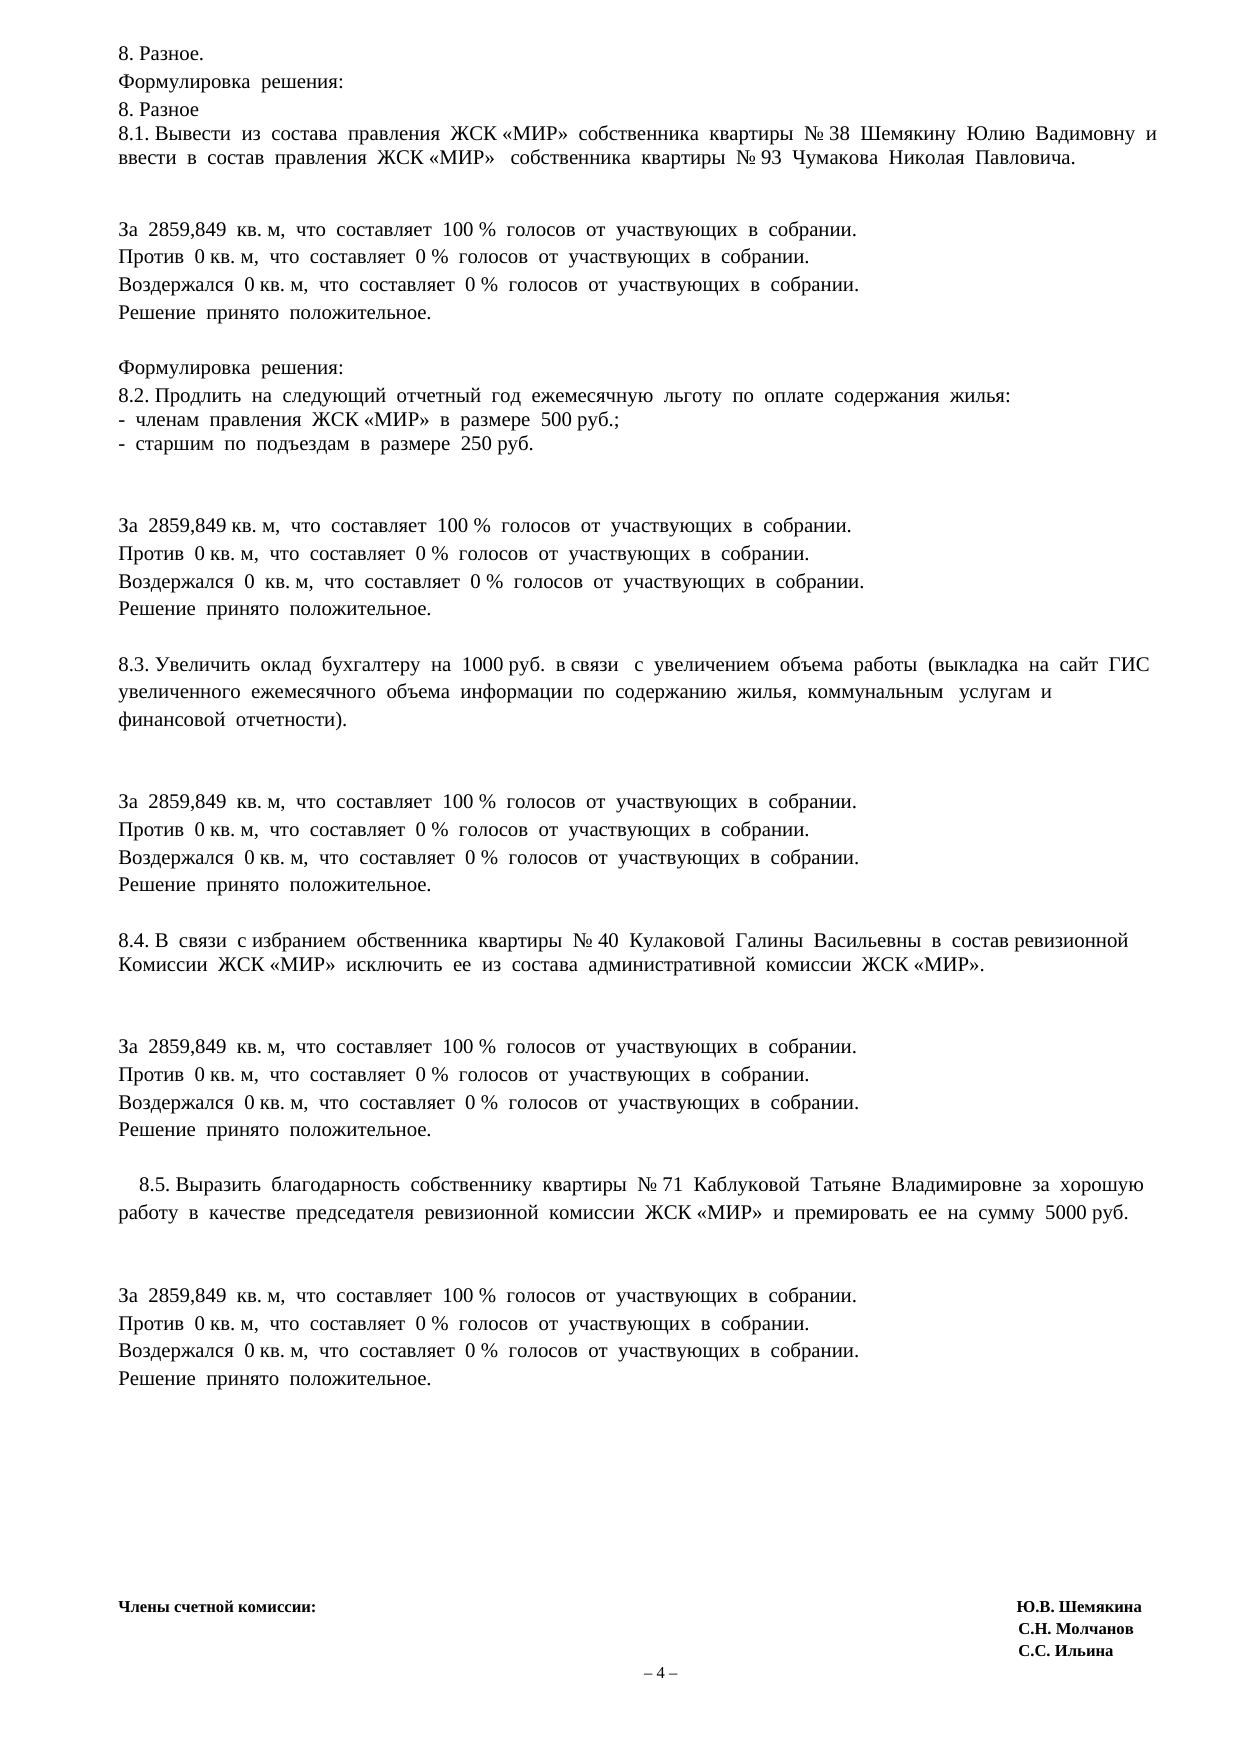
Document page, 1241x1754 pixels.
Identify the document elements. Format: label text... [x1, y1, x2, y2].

text Воздержался 0 кв. м, что составляет 0 % голосов от участвующих в собрании. [118, 845, 1199, 869]
text За 2859,849 кв. м, что составляет 100 % голосов от участвующих в собрании. [118, 1034, 1199, 1058]
text Формулировка решения: [118, 69, 1199, 93]
text С.С. Ильина [118, 1641, 1199, 1660]
text Комиссии ЖСК «МИР» исключить ее из состава административной комиссии ЖСК «МИР». [118, 952, 1237, 976]
text Решение принято положительное. [118, 300, 1199, 324]
text За 2859,849 кв. м, что составляет 100 % голосов от участвующих в собрании. [118, 513, 1199, 537]
text 8.4. В связи с избранием обственника квартиры № 40 Кулаковой Галины Васильевны в состав ревизионной [118, 927, 1199, 952]
text Члены счетной комиссии: Ю.В. Шемякина [118, 1597, 1199, 1616]
text Решение принято положительное. [118, 1117, 1199, 1141]
text Против 0 кв. м, что составляет 0 % голосов от участвующих в собрании. [118, 1062, 1199, 1086]
text - членам правления ЖСК «МИР» в размере 500 руб.; [118, 407, 1199, 431]
text - старшим по подъездам в размере 250 руб. [118, 431, 1199, 455]
text Против 0 кв. м, что составляет 0 % голосов от участвующих в собрании. [118, 244, 1199, 268]
text 8.5. Выразить благодарность собственнику квартиры № 71 Каблуковой Татьяне Владимировне за хорошую [118, 1172, 1237, 1196]
text За 2859,849 кв. м, что составляет 100 % голосов от участвующих в собрании. [118, 217, 1199, 241]
text Воздержался 0 кв. м, что составляет 0 % голосов от участвующих в собрании. [118, 272, 1199, 296]
text За 2859,849 кв. м, что составляет 100 % голосов от участвующих в собрании. [118, 1283, 1199, 1307]
text работу в качестве председателя ревизионной комиссии ЖСК «МИР» и премировать ее на сумму 5000 руб. [118, 1200, 1237, 1224]
text Решение принято положительное. [118, 872, 1199, 896]
text Воздержался 0 кв. м, что составляет 0 % голосов от участвующих в собрании. [118, 569, 1199, 593]
text Решение принято положительное. [118, 1366, 1199, 1390]
text 8.1. Вывести из состава правления ЖСК «МИР» собственника квартиры № 38 Шемякину Юлию Вадимовну и ввести в состав правления ЖСК «МИР» собственника квартиры № 93 Чумакова Николая Павловича. [118, 121, 1199, 169]
text За 2859,849 кв. м, что составляет 100 % голосов от участвующих в собрании. [118, 789, 1199, 813]
text – 4 – [118, 1663, 1199, 1682]
text Воздержался 0 кв. м, что составляет 0 % голосов от участвующих в собрании. [118, 1089, 1199, 1114]
text 8. Разное [118, 97, 1199, 121]
text Против 0 кв. м, что составляет 0 % голосов от участвующих в собрании. [118, 1310, 1199, 1334]
text 8. Разное. [118, 41, 1199, 65]
text Против 0 кв. м, что составляет 0 % голосов от участвующих в собрании. [118, 817, 1199, 841]
text Решение принято положительное. [118, 596, 1199, 620]
text Формулировка решения: [118, 355, 1199, 379]
text финансовой отчетности). [118, 707, 1199, 731]
text Воздержался 0 кв. м, что составляет 0 % голосов от участвующих в собрании. [118, 1338, 1199, 1362]
text 8.2. Продлить на следующий отчетный год ежемесячную льготу по оплате содержания жилья: [118, 382, 1199, 407]
text Против 0 кв. м, что составляет 0 % голосов от участвующих в собрании. [118, 541, 1199, 565]
text С.Н. Молчанов [118, 1619, 1199, 1638]
text 8.3. Увеличить оклад бухгалтеру на 1000 руб. в связи с увеличением объема работы (выкладка на сайт ГИС увеличенного ежемесячного объема информации по содержанию жилья, коммунальным услугам и [118, 651, 1237, 703]
